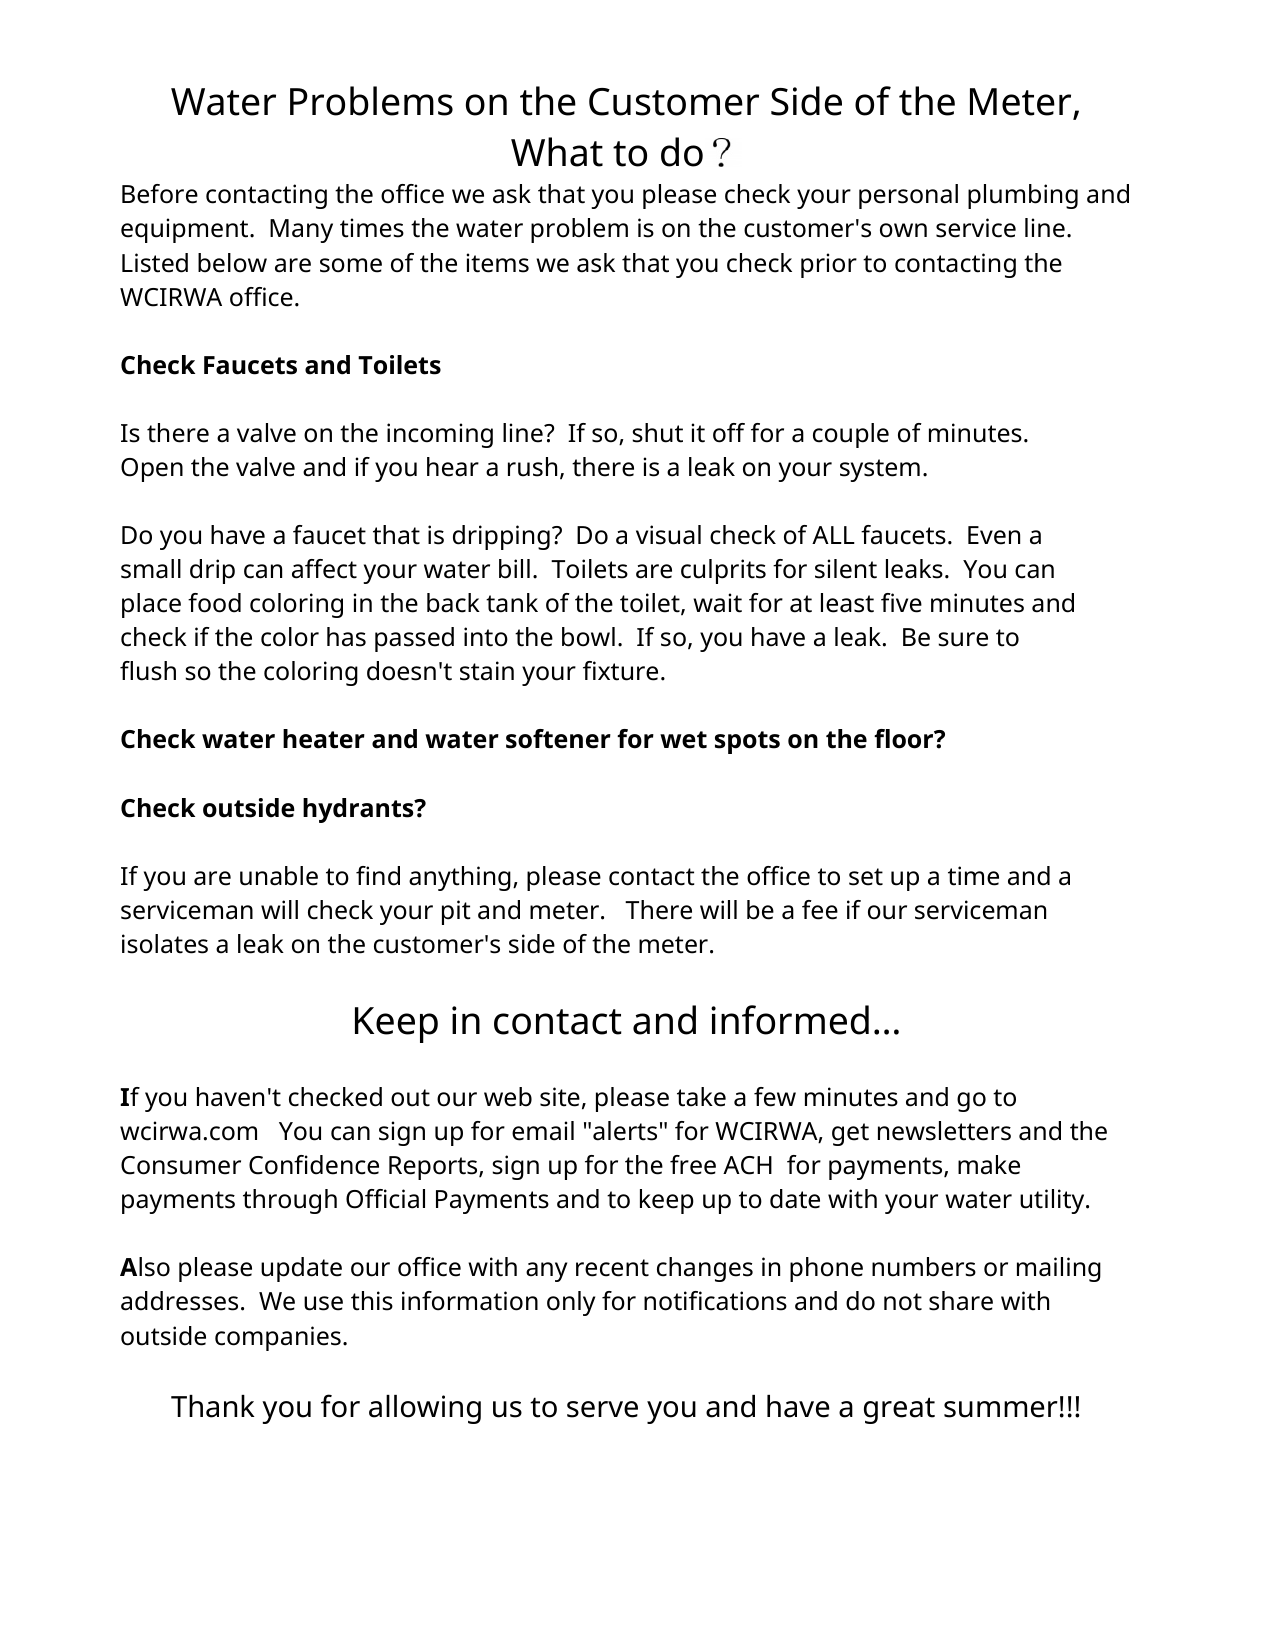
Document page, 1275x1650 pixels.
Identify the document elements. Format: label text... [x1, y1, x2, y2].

text If you haven't checked out our web site, please take a few minutes and go to wcirwa.com You can sign up for email "alerts" for WCIRWA, get newsletters and the Consumer Confidence Reports, sign up for the free ACH for payments, make payments through Official Payments and to keep up to date with your water utility. [120, 1080, 1133, 1216]
text What to do [120, 126, 1133, 177]
text If you are unable to find anything, please contact the office to set up a time and a serviceman will check your pit and meter. There will be a fee if our serviceman isolates a leak on the customer's side of the meter. [120, 858, 1078, 961]
text Before contacting the office we ask that you please check your personal plumbing and equipment. Many times the water problem is on the customer's own service line. Listed below are some of the items we ask that you check prior to contacting the WCIRWA office. [120, 177, 1133, 313]
text Do you have a faucet that is dripping? Do a visual check of ALL faucets. Even a small drip can affect your water bill. Toilets are culprits for silent leaks. You can place food coloring in the back tank of the toilet, wait for at least five minutes and check if the color has passed into the bowl. If so, you have a leak. Be sure to flush so the coloring doesn't stain your fixture. [120, 518, 1078, 688]
text Check outside hydrants? [120, 790, 1078, 824]
text Keep in contact and informed… [120, 994, 1133, 1046]
text Check water heater and water softener for wet spots on the floor? [120, 722, 1078, 756]
text Water Problems on the Customer Side of the Meter, [120, 75, 1133, 126]
text Thank you for allowing us to serve you and have a great summer!!! [120, 1386, 1133, 1426]
text Check Faucets and Toilets [120, 347, 1133, 381]
text Is there a valve on the incoming line? If so, shut it off for a couple of minutes. Open the valve and if you hear a rush, there is a leak on your system. [120, 416, 1078, 484]
text Also please update our office with any recent changes in phone numbers or mailing addresses. We use this information only for notifications and do not share with outside companies. [120, 1250, 1133, 1352]
picture [704, 138, 743, 167]
